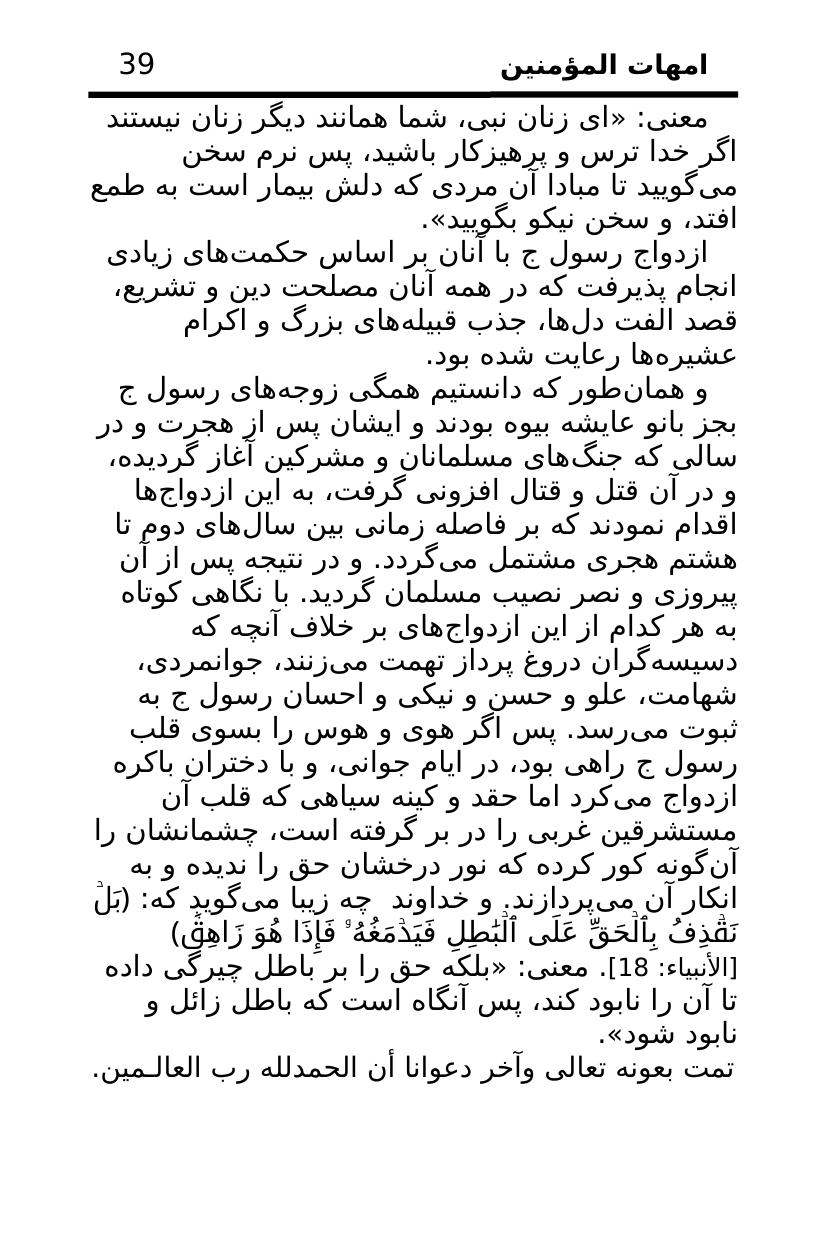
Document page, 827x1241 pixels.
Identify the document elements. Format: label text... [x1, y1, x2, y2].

text معنی: «ای زنان نبی، شما همانند دیگر زنان نیستند اگر خدا ترس و پرهیزکار باشید، پس نرم سخن می‌گویید تا مبادا آن مردی که دلش بیمار است به طمع افتد، و سخن نیکو بگویید». [89, 100, 738, 236]
text و همان‌طور که دانستیم همگی زوجه‌های رسول ج بجز بانو عایشه بیوه بودند و ایشان پس از هجرت و در سالی که جنگ‌های مسلمانان و مشرکین آغاز گردیده، و در آن قتل و قتال افزونی گرفت، به این ازدواج‌ها اقدام نمودند که بر فاصله زمانی بین سال‌های دوم تا هشتم هجری مشتمل می‌گردد. و در نتیجه پس از آن پیروزی و نصر نصیب مسلمان گردید. با نگاهی کوتاه به هر کدام از این ازدواج‌های بر خلاف آنچه که دسیسه‌گران دروغ پرداز تهمت می‌زنند، جوانمردی، شهامت، علو و حسن و نیکی و احسان رسول ج به ثبوت می‌رسد. پس اگر هوی و هوس را بسوی قلب رسول ج راهی بود، در ایام جوانی، و با دختران باکره ازدواج می‌کرد اما حقد و کینه سیاهی که قلب آن مستشرقین غربی را در بر گرفته است، چشمانشان را آن‌گونه کور کرده که نور درخشان حق را ندیده و به انکار آن می‌پردازند. و خداوند چه زیبا می‌گوید که: ﴿بَلۡ نَقۡذِفُ بِٱلۡحَقِّ عَلَى ٱلۡبَٰطِلِ فَيَدۡمَغُهُۥ فَإِذَا هُوَ زَاهِقٞ﴾ [الأنبیاء: 18]. معنی: «بلکه حق را بر باطل چیرگی داده تا آن را نابود کند، پس آنگاه است که باطل زائل و نابود شود». [89, 372, 738, 1051]
text تمت بعونه تعالى وآخر دعوانا أن الحمدلله رب العالـمين. [89, 1051, 738, 1083]
text ازدواج رسول ج با آنان بر اساس حکمت‌های زیادی انجام پذیرفت که در همه آنان مصلحت دین و تشریع، قصد الفت دل‌ها، جذب قبیله‌های بزرگ و اکرام عشیره‌ها رعایت شده بود. [89, 236, 738, 372]
